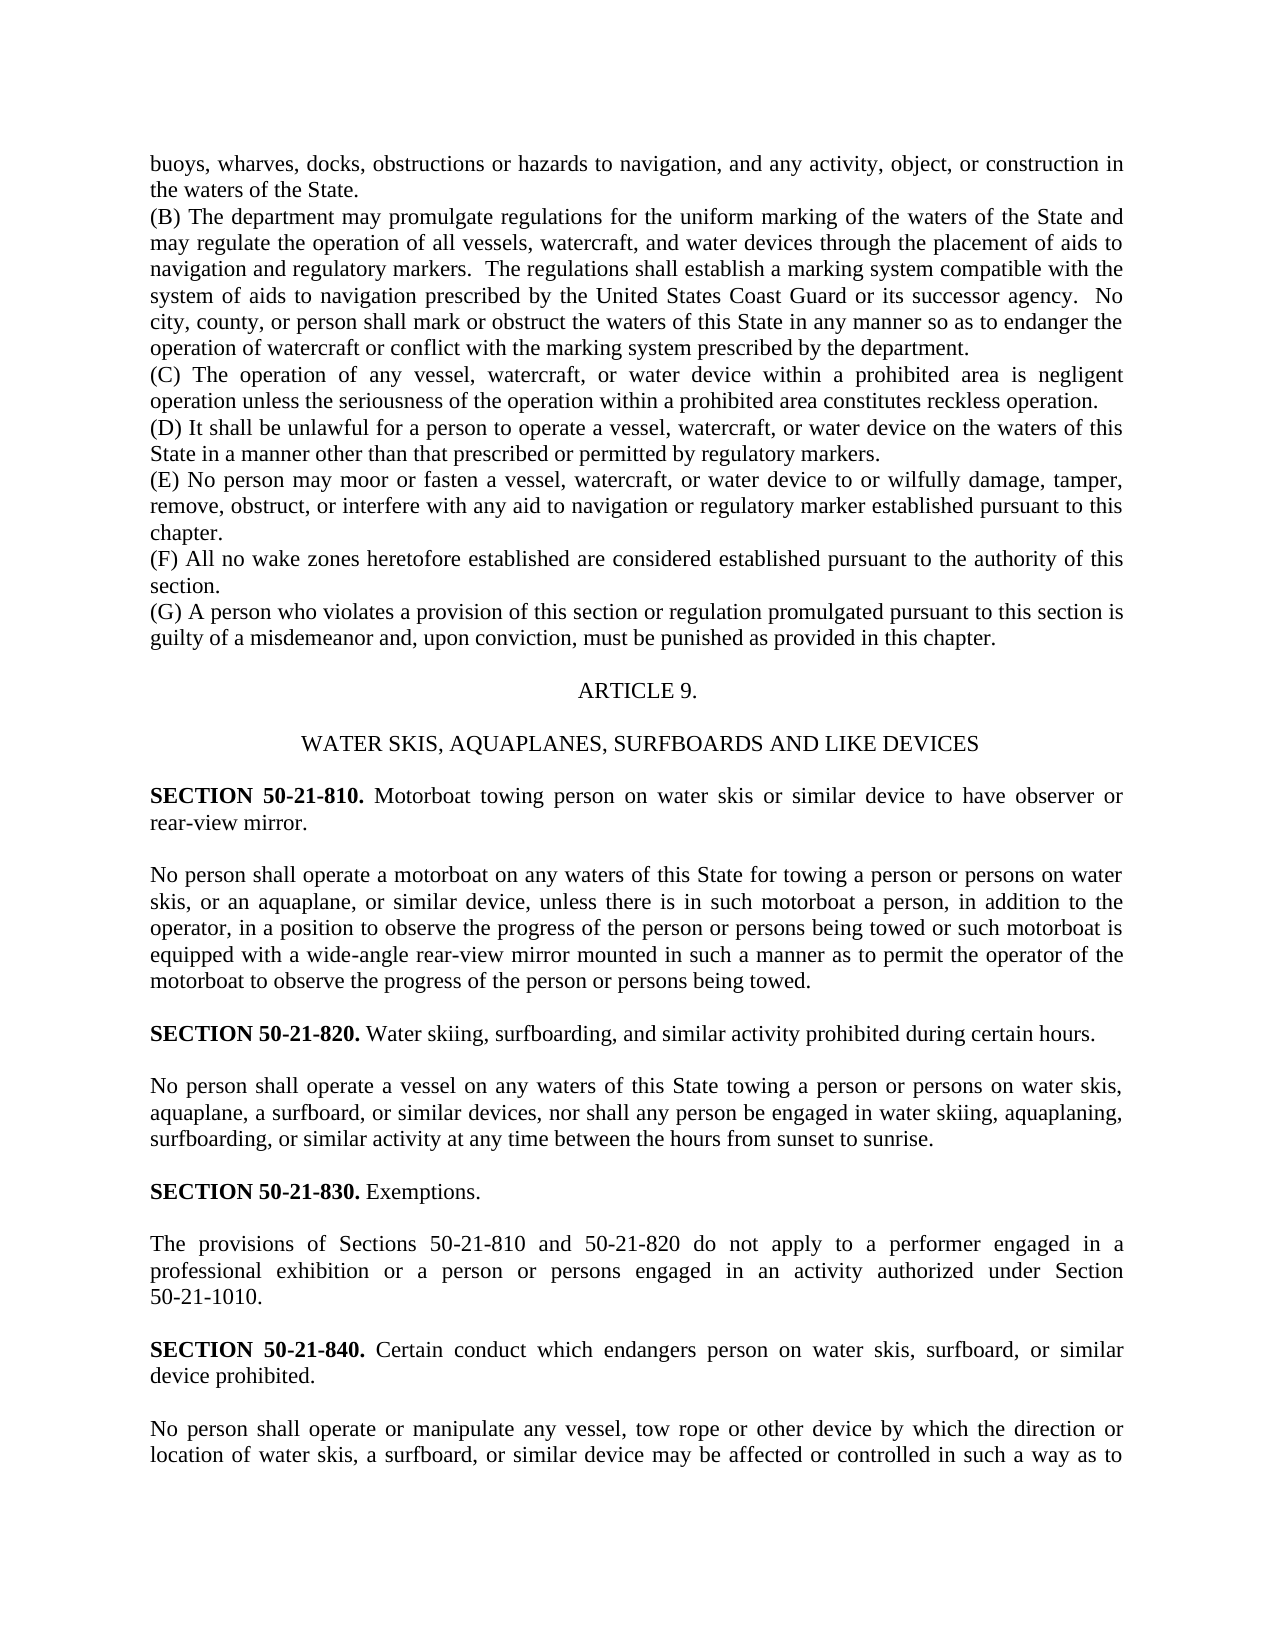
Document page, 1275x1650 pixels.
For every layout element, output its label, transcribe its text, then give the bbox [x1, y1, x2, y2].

text (D) It shall be unlawful for a person to operate a vessel, watercraft, or water device on the waters of this State in a manner other than that prescribed or permitted by regulatory markers. [150, 413, 1125, 466]
text No person shall operate a vessel on any waters of this State towing a person or persons on water skis, aquaplane, a surfboard, or similar devices, nor shall any person be engaged in water skiing, aquaplaning, surfboarding, or similar activity at any time between the hours from sunset to sunrise. [150, 1072, 1125, 1151]
text (B) The department may promulgate regulations for the uniform marking of the waters of the State and may regulate the operation of all vessels, watercraft, and water devices through the placement of aids to navigation and regulatory markers. The regulations shall establish a marking system compatible with the system of aids to navigation prescribed by the United States Coast Guard or its successor agency. No city, county, or person shall mark or obstruct the waters of this State in any manner so as to endanger the operation of watercraft or conflict with the marking system prescribed by the department. [150, 203, 1125, 361]
text WATER SKIS, AQUAPLANES, SURFBOARDS AND LIKE DEVICES [150, 730, 1125, 756]
text SECTION 50-21-820. Water skiing, surfboarding, and similar activity prohibited during certain hours. [150, 1020, 1125, 1046]
text SECTION 50-21-810. Motorboat towing person on water skis or similar device to have observer or rear-view mirror. [150, 782, 1125, 835]
text No person shall operate a motorboat on any waters of this State for towing a person or persons on water skis, or an aquaplane, or similar device, unless there is in such motorboat a person, in addition to the operator, in a position to observe the progress of the person or persons being towed or such motorboat is equipped with a wide-angle rear-view mirror mounted in such a manner as to permit the operator of the motorboat to observe the progress of the person or persons being towed. [150, 862, 1125, 993]
text The provisions of Sections 50-21-810 and 50-21-820 do not apply to a performer engaged in a professional exhibition or a person or persons engaged in an activity authorized under Section 50-21-1010. [150, 1231, 1125, 1309]
text (G) A person who violates a provision of this section or regulation promulgated pursuant to this section is guilty of a misdemeanor and, upon conviction, must be punished as provided in this chapter. [150, 598, 1125, 651]
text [150, 1415, 1125, 1468]
text SECTION 50-21-840. Certain conduct which endangers person on water skis, surfboard, or similar device prohibited. [150, 1336, 1125, 1389]
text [150, 150, 1125, 203]
text ARTICLE 9. [150, 677, 1125, 703]
text SECTION 50-21-830. Exemptions. [150, 1178, 1125, 1204]
text (F) All no wake zones heretofore established are considered established pursuant to the authority of this section. [150, 545, 1125, 598]
text (C) The operation of any vessel, watercraft, or water device within a prohibited area is negligent operation unless the seriousness of the operation within a prohibited area constitutes reckless operation. [150, 361, 1125, 413]
text (E) No person may moor or fasten a vessel, watercraft, or water device to or wilfully damage, tamper, remove, obstruct, or interfere with any aid to navigation or regulatory marker established pursuant to this chapter. [150, 466, 1125, 545]
